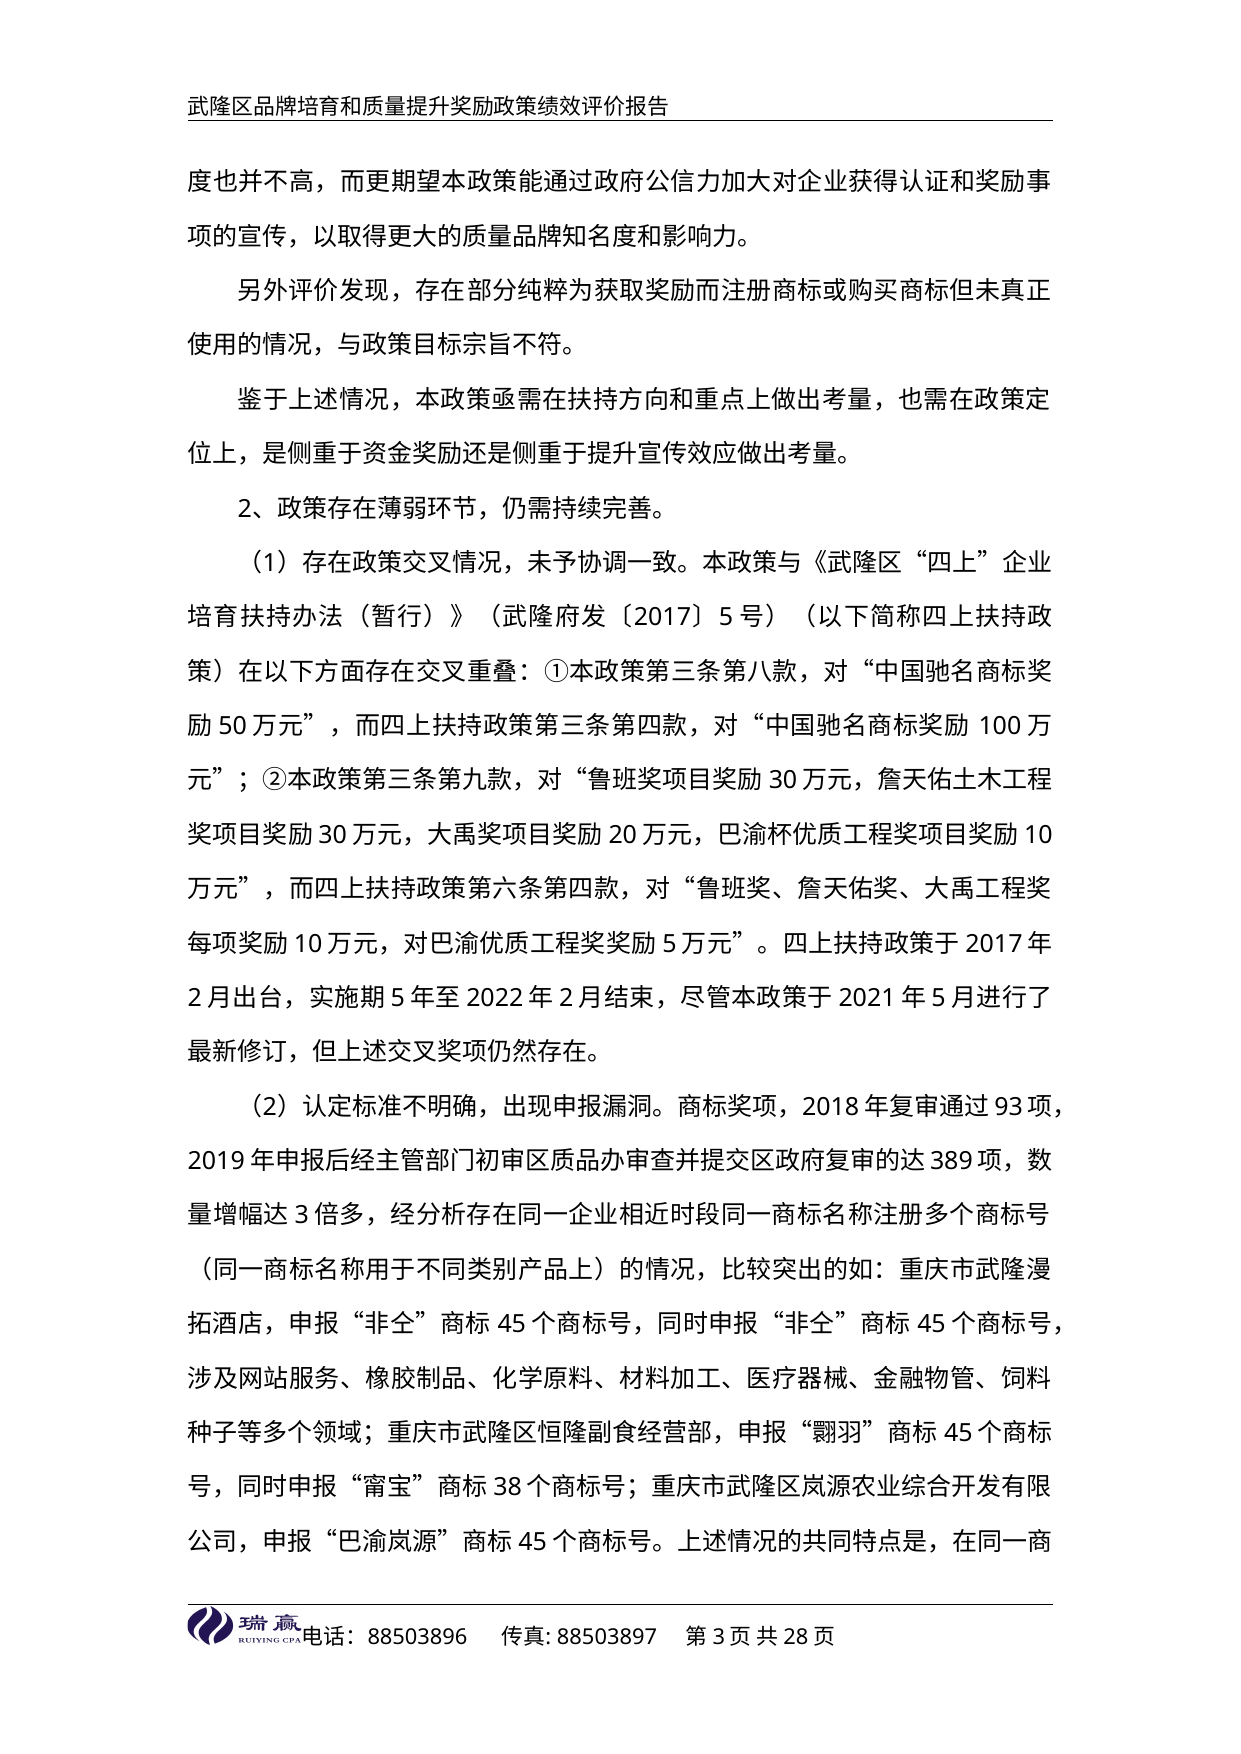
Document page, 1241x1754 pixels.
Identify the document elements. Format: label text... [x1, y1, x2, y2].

picture [187, 1606, 302, 1645]
text 鉴于上述情况，本政策亟需在扶持方向和重点上做出考量，也需在政策定位上，是侧重于资金奖励还是侧重于提升宣传效应做出考量。 [187, 379, 1053, 470]
text （1）存在政策交叉情况，未予协调一致。本政策与《武隆区“四上”企业培育扶持办法（暂行）》（武隆府发〔2017〕5号）（以下简称四上扶持政策）在以下方面存在交叉重叠：①本政策第三条第八款，对“中国驰名商标奖励50万元”，而四上扶持政策第三条第四款，对“中国驰名商标奖励 100 万元”；②本政策第三条第九款，对“鲁班奖项目奖励30万元，詹天佑土木工程奖项目奖励30万元，大禹奖项目奖励20万元，巴渝杯优质工程奖项目奖励10万元”，而四上扶持政策第六条第四款，对“鲁班奖、詹天佑奖、大禹工程奖每项奖励10万元，对巴渝优质工程奖奖励5万元”。四上扶持政策于2017年2月出台，实施期5年至2022年2月结束，尽管本政策于2021年5月进行了最新修订，但上述交叉奖项仍然存在。 [187, 542, 1053, 1068]
text 另外评价发现，存在部分纯粹为获取奖励而注册商标或购买商标但未真正使用的情况，与政策目标宗旨不符。 [187, 271, 1053, 361]
text 2、政策存在薄弱环节，仍需持续完善。 [187, 488, 1053, 524]
